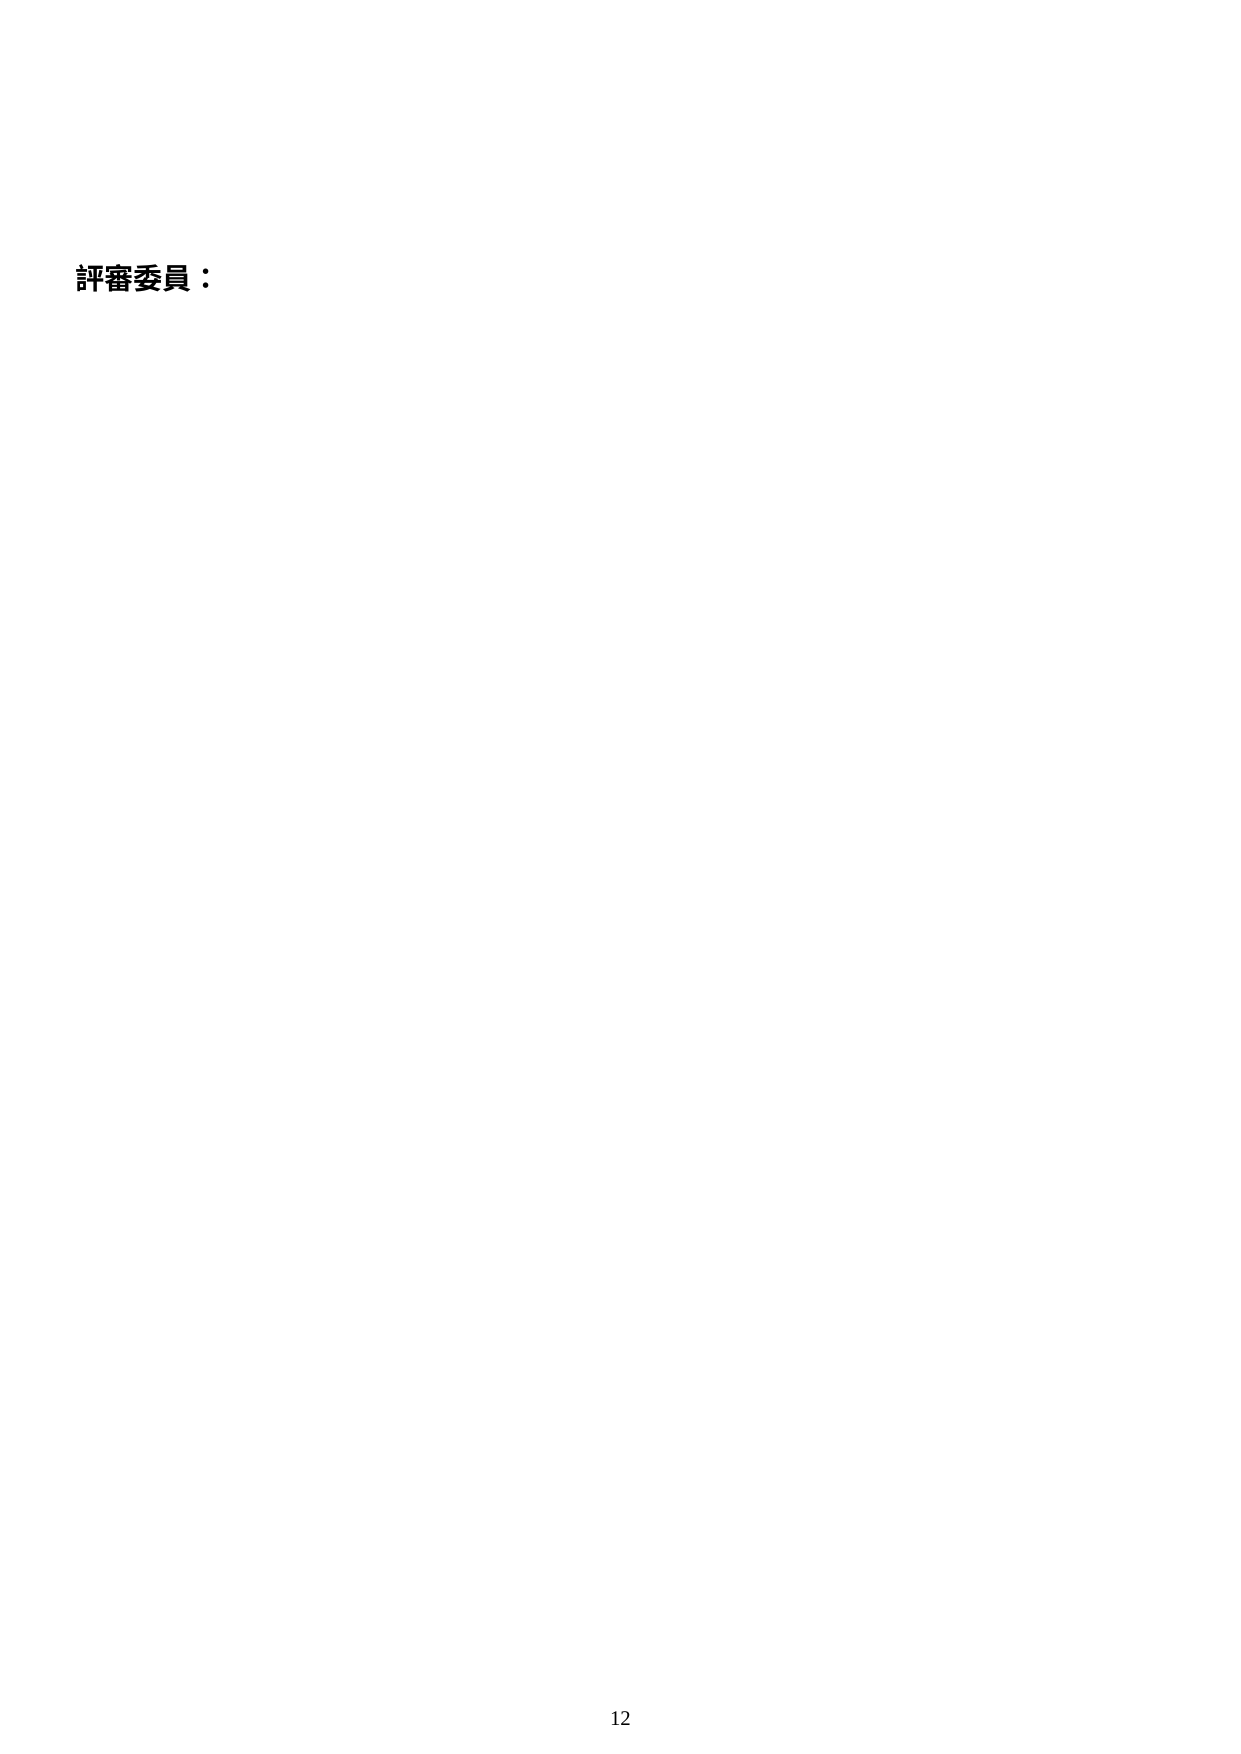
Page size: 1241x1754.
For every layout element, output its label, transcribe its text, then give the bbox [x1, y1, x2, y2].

text 評審委員： [75, 239, 1165, 314]
